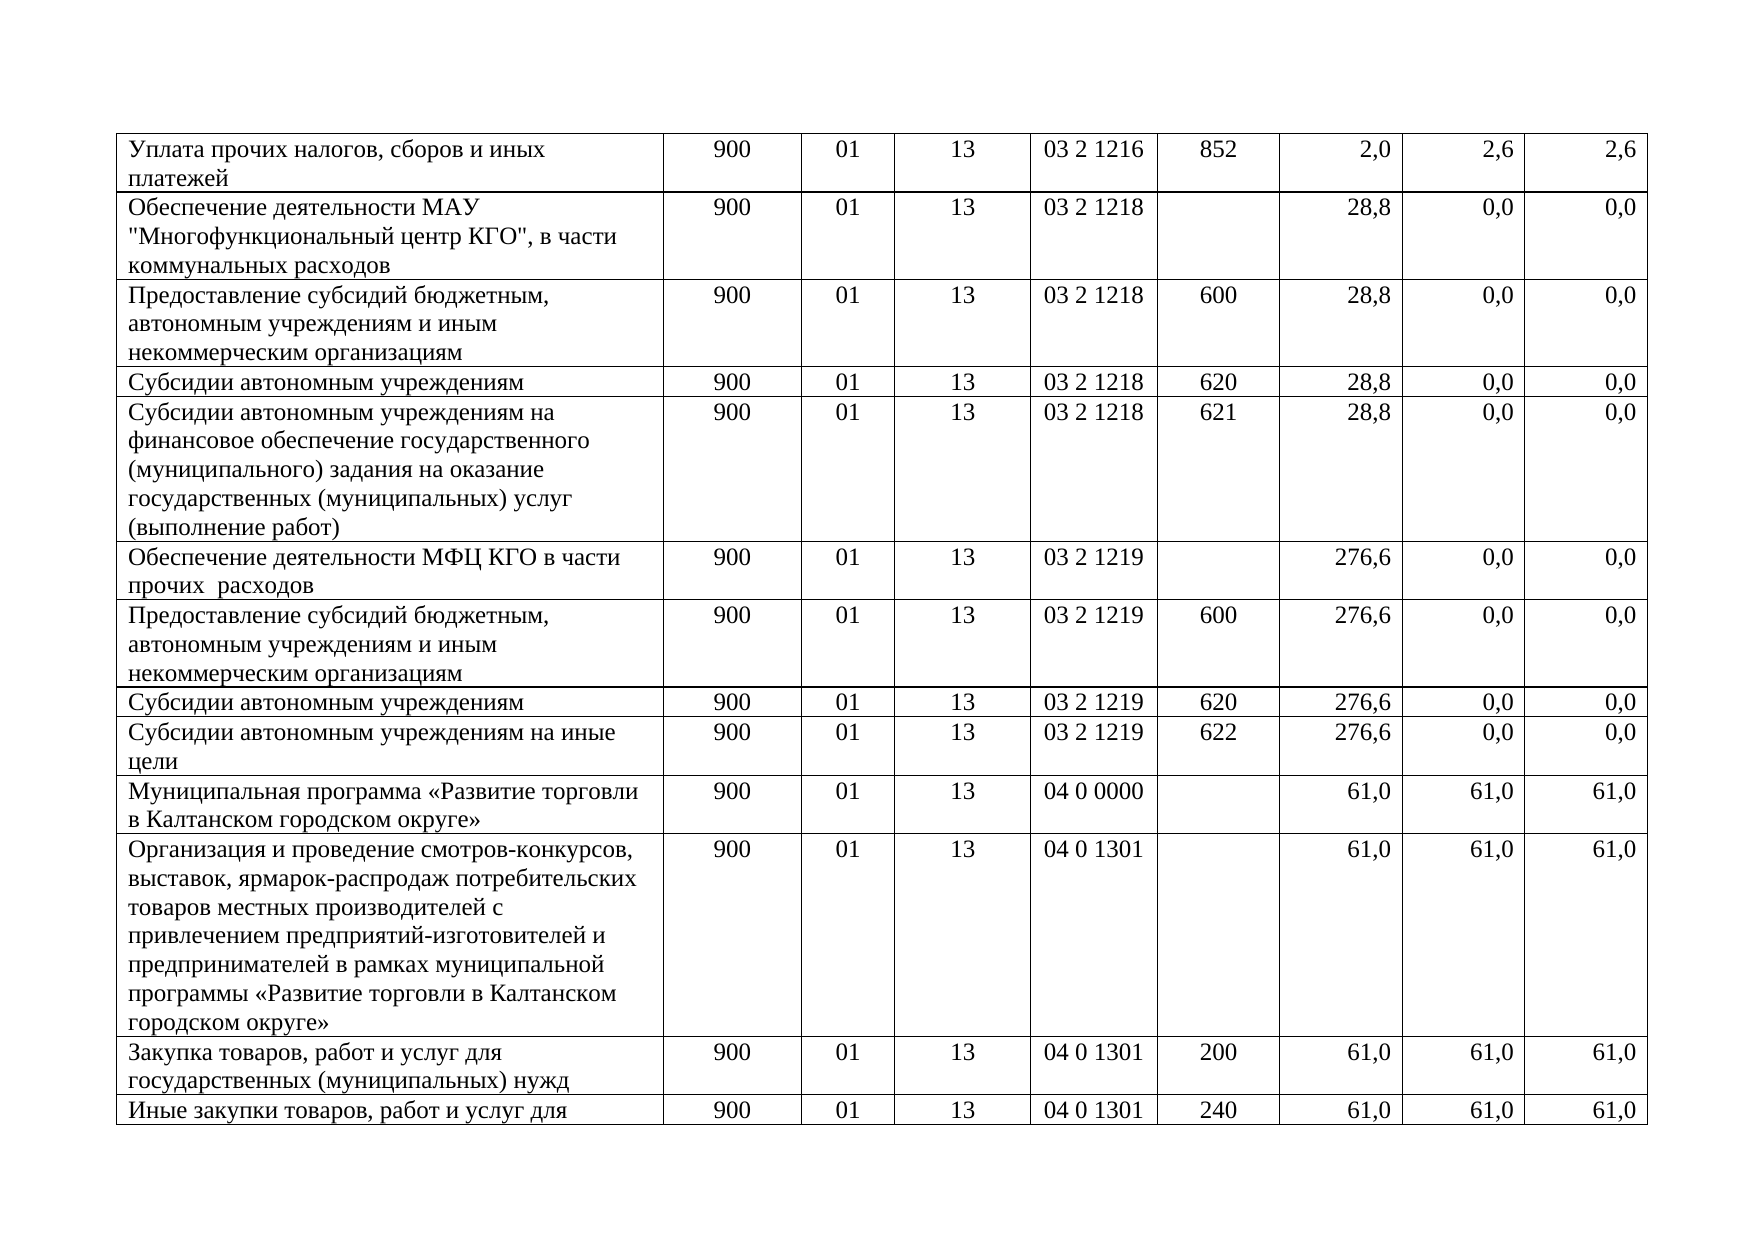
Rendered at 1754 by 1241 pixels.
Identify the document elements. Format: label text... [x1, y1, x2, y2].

table_cell 01 [802, 776, 894, 833]
table_cell 0,0 [1403, 600, 1524, 686]
table_cell Организация и проведение смотров-конкурсов, выставок, ярмарок-распродаж потребительских товаров местных производителей с привлечением предприятий-изготовителей и предпринимателей в рамках муниципальной программы «Развитие торговли в Калтанском городском округе» [117, 834, 663, 1036]
table_cell 01 [802, 280, 894, 366]
table_cell 03 2 1218 [1031, 193, 1157, 279]
table_cell 01 [802, 134, 894, 191]
table_cell 900 [664, 280, 801, 366]
table_cell 900 [664, 600, 801, 686]
table_cell 13 [895, 542, 1030, 599]
table_cell 04 0 1301 [1031, 1095, 1157, 1124]
table_cell 620 [1158, 367, 1279, 396]
table_cell 0,0 [1525, 717, 1647, 775]
table_cell 13 [895, 193, 1030, 279]
table_cell Субсидии автономным учреждениям [117, 367, 663, 396]
table_cell 01 [802, 688, 894, 716]
table_cell 900 [664, 834, 801, 1036]
table_cell 03 2 1219 [1031, 600, 1157, 686]
table_cell 01 [802, 542, 894, 599]
table_cell 01 [802, 1095, 894, 1124]
table_cell 13 [895, 834, 1030, 1036]
table_cell 28,8 [1280, 280, 1402, 366]
table_cell Уплата прочих налогов, сборов и иных платежей [117, 134, 663, 191]
table_cell 276,6 [1280, 600, 1402, 686]
table_cell 276,6 [1280, 688, 1402, 716]
table_cell 900 [664, 1095, 801, 1124]
table_cell 900 [664, 688, 801, 716]
table_cell 13 [895, 367, 1030, 396]
table_cell 0,0 [1403, 193, 1524, 279]
table_cell 622 [1158, 717, 1279, 775]
table_cell 61,0 [1403, 1095, 1524, 1124]
table_cell 28,8 [1280, 193, 1402, 279]
table_cell 61,0 [1280, 776, 1402, 833]
table_cell 03 2 1219 [1031, 542, 1157, 599]
table_cell 620 [1158, 688, 1279, 716]
table_cell 600 [1158, 600, 1279, 686]
table_cell 61,0 [1525, 1095, 1647, 1124]
table_cell 900 [664, 367, 801, 396]
table_cell Предоставление субсидий бюджетным, автономным учреждениям и иным некоммерческим организациям [117, 600, 663, 686]
table_cell 01 [802, 193, 894, 279]
table_cell 28,8 [1280, 367, 1402, 396]
table_cell 0,0 [1525, 193, 1647, 279]
table_cell 621 [1158, 397, 1279, 541]
table_cell 13 [895, 688, 1030, 716]
table_cell 0,0 [1403, 367, 1524, 396]
table_cell 900 [664, 717, 801, 775]
table_cell 01 [802, 834, 894, 1036]
table_cell 61,0 [1403, 1037, 1524, 1094]
table_cell 0,0 [1403, 688, 1524, 716]
table_cell 2,6 [1403, 134, 1524, 191]
table_cell 900 [664, 193, 801, 279]
table_cell 276,6 [1280, 542, 1402, 599]
table_cell 13 [895, 134, 1030, 191]
table_cell 0,0 [1403, 717, 1524, 775]
table_cell [1158, 193, 1279, 279]
table_cell 0,0 [1525, 367, 1647, 396]
table_cell 01 [802, 717, 894, 775]
table_cell 28,8 [1280, 397, 1402, 541]
table_cell 900 [664, 776, 801, 833]
table_cell Субсидии автономным учреждениям на финансовое обеспечение государственного (муниципального) задания на оказание государственных (муниципальных) услуг (выполнение работ) [117, 397, 663, 541]
table_cell 900 [664, 542, 801, 599]
table_cell 03 2 1219 [1031, 717, 1157, 775]
table_cell 0,0 [1525, 397, 1647, 541]
table_cell 0,0 [1525, 280, 1647, 366]
table_cell 13 [895, 717, 1030, 775]
table_cell [1158, 834, 1279, 1036]
table_cell 61,0 [1280, 834, 1402, 1036]
table_cell 13 [895, 600, 1030, 686]
table_cell 0,0 [1403, 280, 1524, 366]
table_cell 13 [895, 280, 1030, 366]
table_cell 03 2 1218 [1031, 397, 1157, 541]
table_cell 61,0 [1280, 1095, 1402, 1124]
table_cell 01 [802, 397, 894, 541]
table_cell 61,0 [1403, 776, 1524, 833]
table_cell Субсидии автономным учреждениям на иные цели [117, 717, 663, 775]
table_cell 03 2 1218 [1031, 367, 1157, 396]
table_cell 61,0 [1525, 834, 1647, 1036]
table_cell [1158, 776, 1279, 833]
table_cell 01 [802, 600, 894, 686]
table_cell 852 [1158, 134, 1279, 191]
table_cell 200 [1158, 1037, 1279, 1094]
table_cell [117, 1095, 663, 1124]
table_cell 0,0 [1525, 688, 1647, 716]
table_cell 0,0 [1403, 542, 1524, 599]
table_cell 240 [1158, 1095, 1279, 1124]
table_cell 13 [895, 1037, 1030, 1094]
table_cell 13 [895, 776, 1030, 833]
table_cell Предоставление субсидий бюджетным, автономным учреждениям и иным некоммерческим организациям [117, 280, 663, 366]
table_cell 03 2 1218 [1031, 280, 1157, 366]
table_cell [1158, 542, 1279, 599]
table_cell 61,0 [1280, 1037, 1402, 1094]
table_cell 03 2 1216 [1031, 134, 1157, 191]
table_cell 61,0 [1403, 834, 1524, 1036]
table_cell 600 [1158, 280, 1279, 366]
table_cell 2,6 [1525, 134, 1647, 191]
table_cell Обеспечение деятельности МАУ "Многофункциональный центр КГО", в части коммунальных расходов [117, 193, 663, 279]
table_cell 13 [895, 1095, 1030, 1124]
table_cell Обеспечение деятельности МФЦ КГО в части прочих расходов [117, 542, 663, 599]
table_cell 900 [664, 134, 801, 191]
table_cell 2,0 [1280, 134, 1402, 191]
table_cell 61,0 [1525, 1037, 1647, 1094]
table_cell 900 [664, 1037, 801, 1094]
table_cell 0,0 [1525, 600, 1647, 686]
table_cell 276,6 [1280, 717, 1402, 775]
table_cell 900 [664, 397, 801, 541]
table_cell Закупка товаров, работ и услуг для государственных (муниципальных) нужд [117, 1037, 663, 1094]
table_cell 03 2 1219 [1031, 688, 1157, 716]
table_cell 61,0 [1525, 776, 1647, 833]
table_cell 13 [895, 397, 1030, 541]
table_cell 04 0 1301 [1031, 1037, 1157, 1094]
table_cell 01 [802, 367, 894, 396]
table_cell Муниципальная программа «Развитие торговли в Калтанском городском округе» [117, 776, 663, 833]
table_cell 0,0 [1525, 542, 1647, 599]
table_cell Субсидии автономным учреждениям [117, 688, 663, 716]
table_cell 04 0 1301 [1031, 834, 1157, 1036]
table_cell 01 [802, 1037, 894, 1094]
table_cell 0,0 [1403, 397, 1524, 541]
table_cell 04 0 0000 [1031, 776, 1157, 833]
